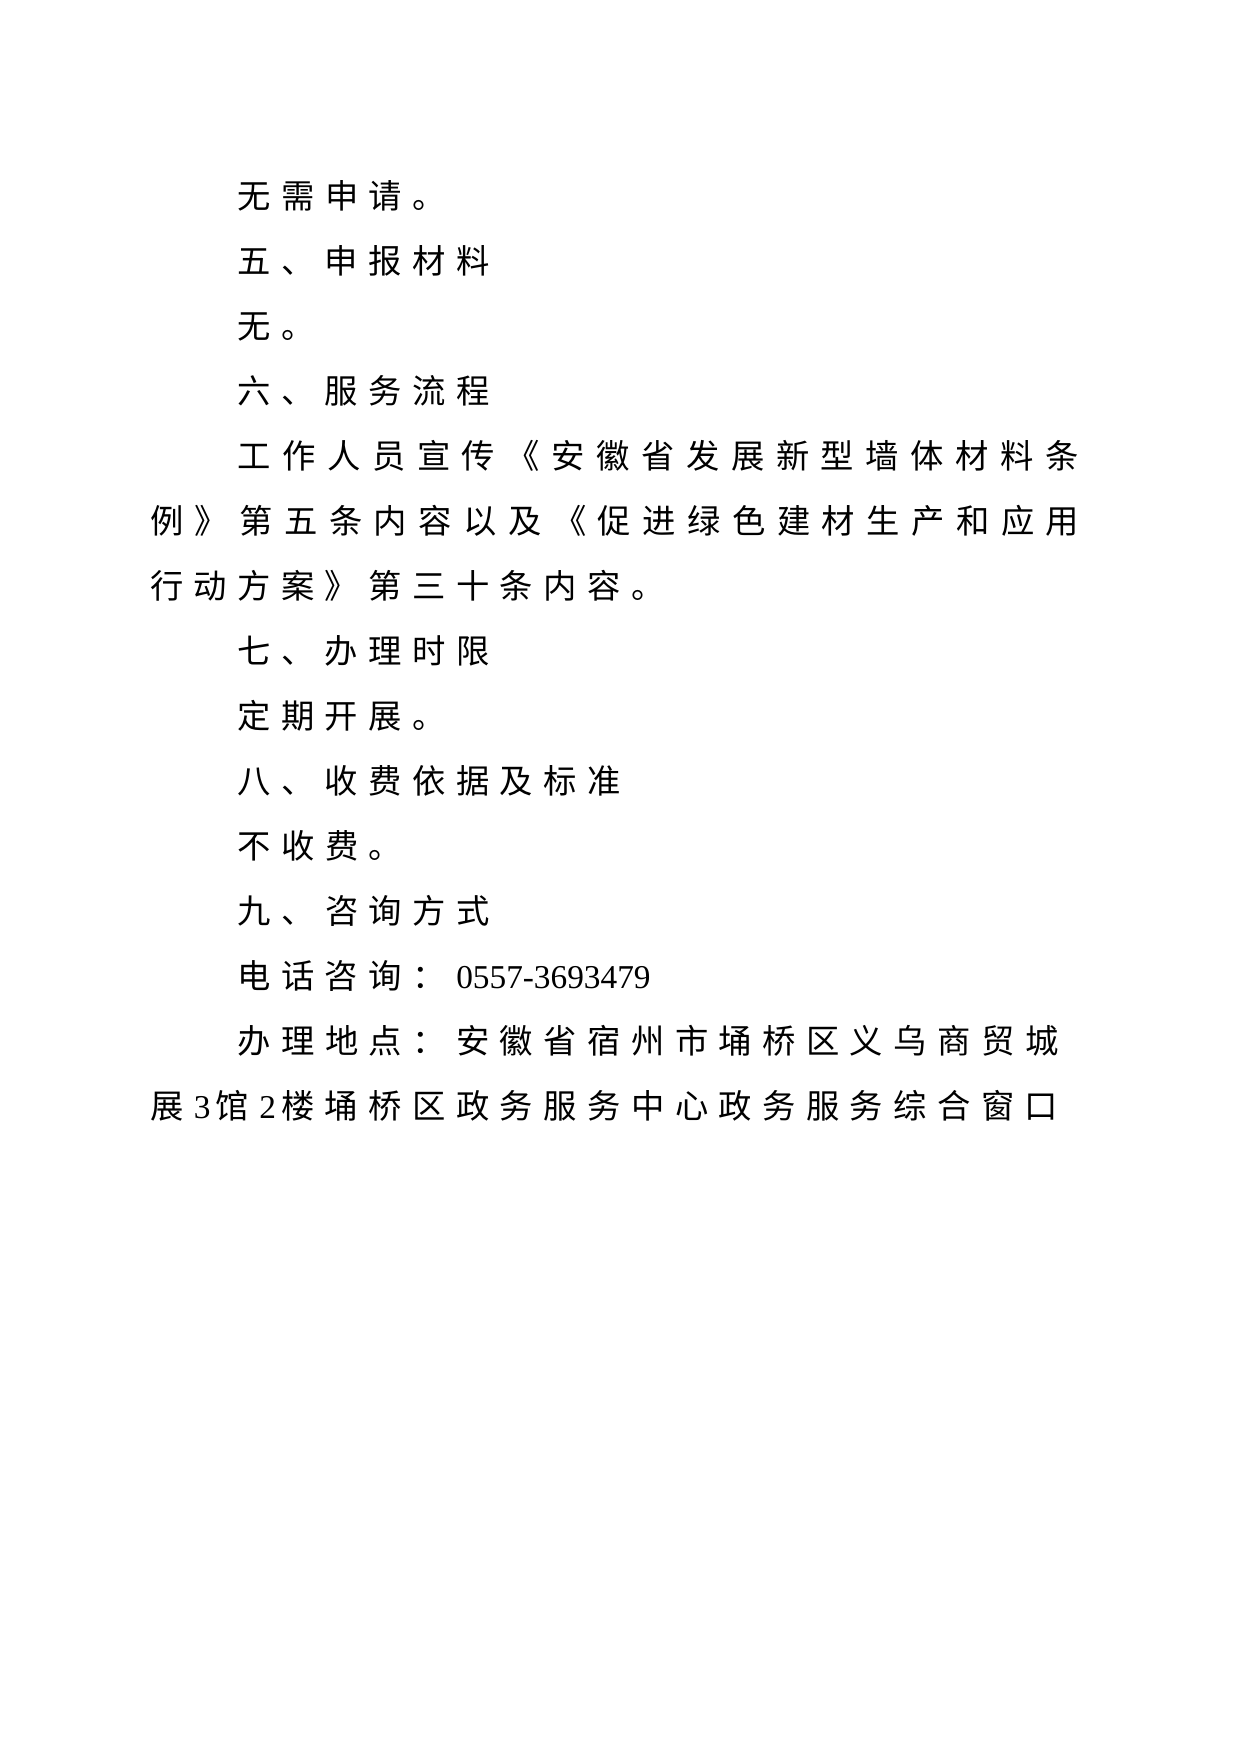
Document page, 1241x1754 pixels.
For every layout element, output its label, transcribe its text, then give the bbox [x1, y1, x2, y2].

text 五、申报材料 [150, 227, 1090, 292]
text 定期开展。 [150, 682, 1090, 747]
text 无。 [150, 292, 1090, 357]
text 九、咨询方式 [150, 877, 1090, 942]
list 无需申请。 [150, 162, 1090, 227]
text 工作人员宣传《安徽省发展新型墙体材料条例》第五条内容以及《促进绿色建材生产和应用行动方案》第三十条内容。 [150, 422, 1090, 617]
list 不收费。 [150, 812, 1090, 877]
text 八、收费依据及标准 [150, 747, 1090, 812]
text 六、服务流程 [150, 357, 1090, 422]
list 电话咨询：0557-3693479 [150, 942, 1090, 1007]
text 七、办理时限 [150, 617, 1090, 682]
list 办理地点：安徽省宿州市埇桥区义乌商贸城展3馆2楼埇桥区政务服务中心政务服务综合窗口 [150, 1007, 1090, 1137]
